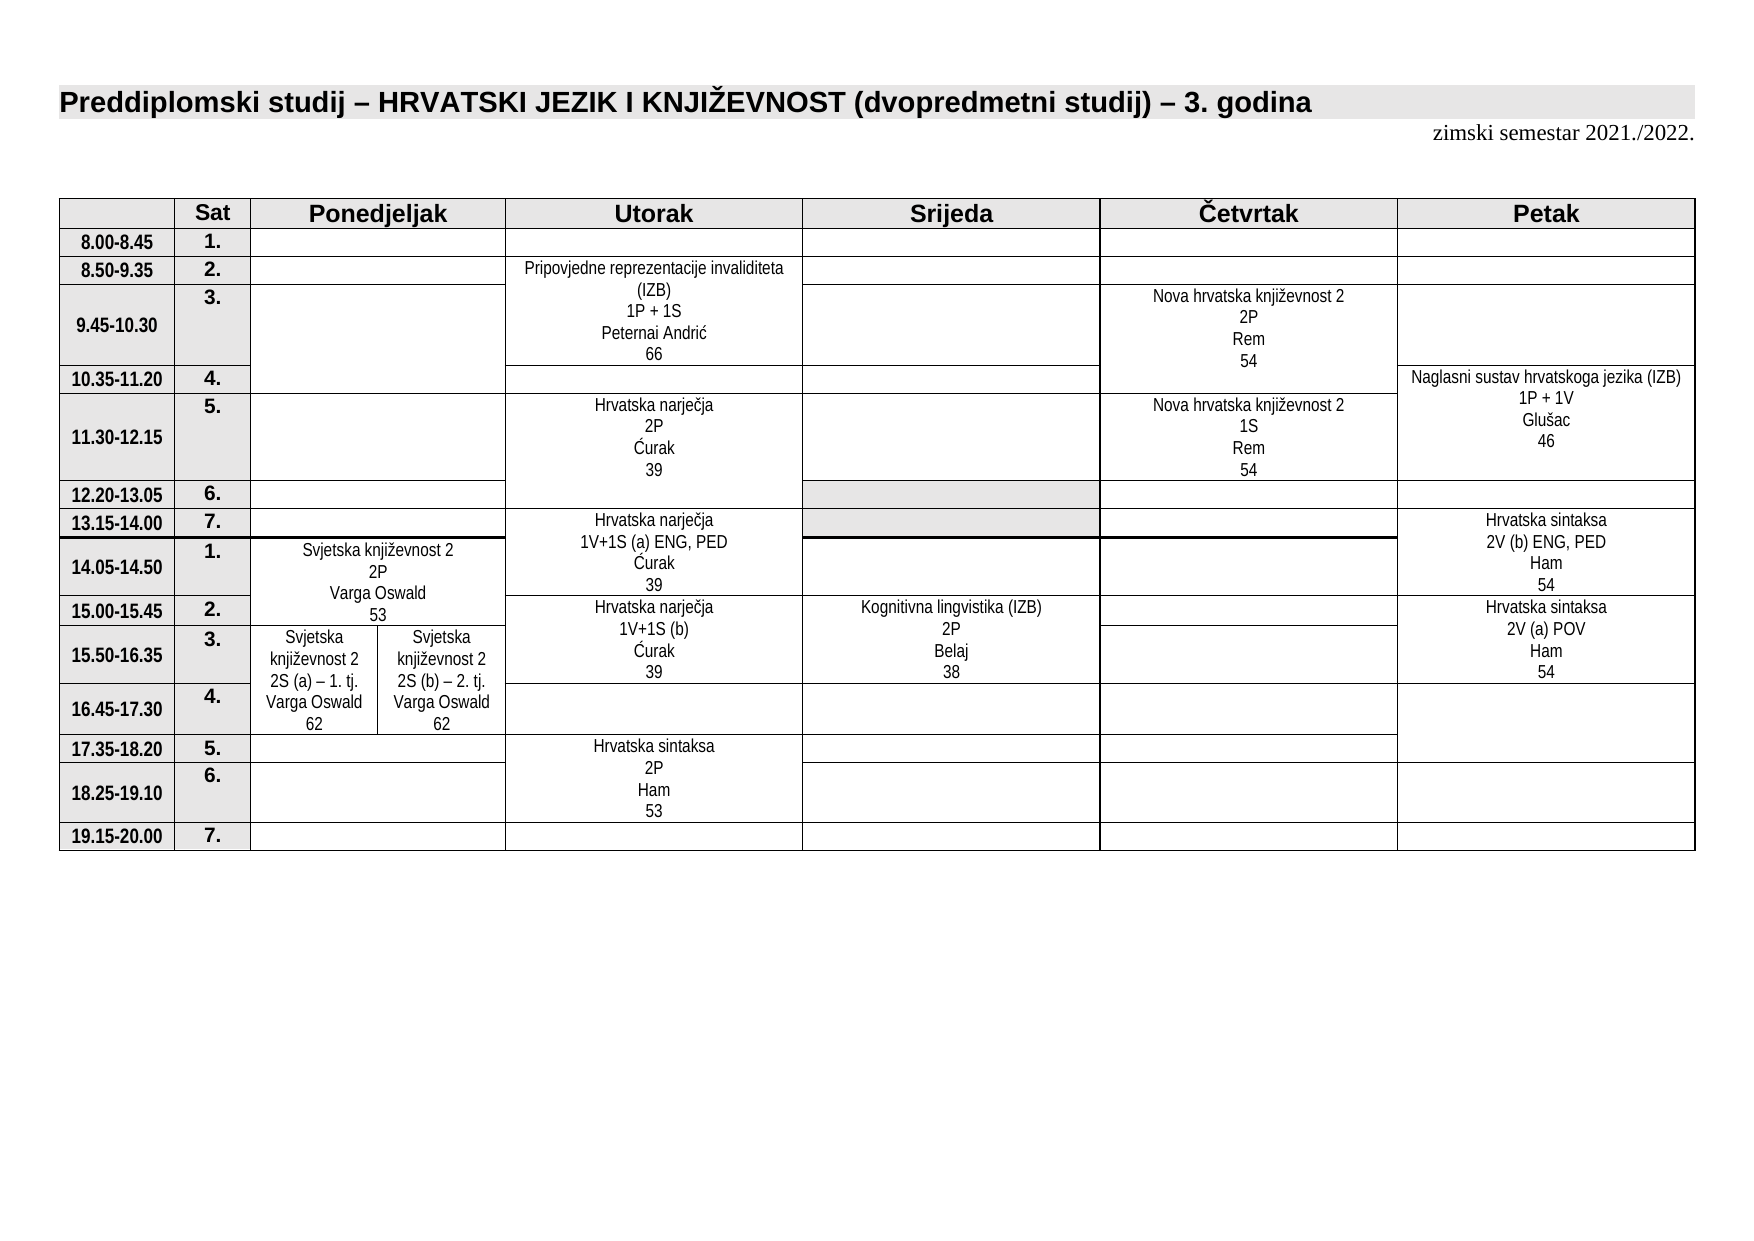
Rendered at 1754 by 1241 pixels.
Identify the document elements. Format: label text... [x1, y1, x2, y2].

table_header Sat [175, 199, 250, 228]
table_cell Svjetska književnost 2 2S (b) – 2. tj. Varga Oswald 62 [378, 626, 505, 734]
table_cell [1398, 763, 1694, 822]
table_cell [251, 735, 505, 762]
table_cell [1101, 481, 1397, 508]
table_cell 7. [175, 823, 250, 849]
table_cell 4. [175, 366, 250, 393]
table_cell Svjetska književnost 2 2S (a) – 1. tj. Varga Oswald 62 [251, 626, 377, 734]
table_cell 11.30-12.15 [60, 394, 174, 480]
table_cell [803, 366, 1099, 393]
table_cell Svjetska književnost 2 2P Varga Oswald 53 [251, 539, 505, 625]
table_cell 7. [175, 509, 250, 536]
table_cell 1. [175, 229, 250, 256]
table_header Petak [1398, 199, 1694, 228]
text Preddiplomski studij – HRVATSKI JEZIK I KNJIŽEVNOST (dvopredmetni studij) – 3. godina [59, 85, 1695, 119]
table_cell [803, 285, 1099, 365]
table_cell [1101, 684, 1397, 734]
table_cell 17.35-18.20 [60, 735, 174, 762]
table_cell Nova hrvatska književnost 2 2P Rem 54 [1101, 285, 1397, 393]
table_cell [251, 763, 505, 822]
text zimski semestar 2021./2022. [59, 119, 1695, 145]
table_cell [803, 257, 1099, 284]
table_cell Hrvatska narječja 1V+1S (b) Ćurak 39 [506, 596, 802, 683]
table_cell 6. [175, 763, 250, 822]
table_cell 13.15-14.00 [60, 509, 174, 536]
table_cell [1101, 763, 1397, 822]
table_cell 4. [175, 684, 250, 734]
table_cell [506, 229, 802, 256]
table_cell Hrvatska sintaksa 2P Ham 53 [506, 735, 802, 822]
table_cell 19.15-20.00 [60, 823, 174, 849]
table_cell [803, 394, 1099, 480]
table_cell [506, 366, 802, 393]
table_cell [803, 539, 1099, 595]
table_cell [803, 509, 1099, 536]
table_cell [1101, 229, 1397, 256]
table_cell [506, 823, 802, 849]
table_cell [1101, 735, 1397, 762]
table_cell [506, 684, 802, 734]
table_header [60, 199, 174, 228]
table_cell Pripovjedne reprezentacije invaliditeta (IZB) 1P + 1S Peternai Andrić 66 [506, 257, 802, 365]
table_cell 2. [175, 596, 250, 625]
table_cell [1398, 481, 1694, 508]
table_cell 3. [175, 626, 250, 683]
table_cell [803, 684, 1099, 734]
table_cell [1101, 596, 1397, 625]
table_cell 5. [175, 735, 250, 762]
table_header Ponedjeljak [251, 199, 505, 228]
table_cell 6. [175, 481, 250, 508]
table_cell 15.00-15.45 [60, 596, 174, 625]
table_cell [803, 229, 1099, 256]
table_cell [1398, 684, 1694, 762]
table_cell [251, 823, 505, 849]
table_cell [803, 735, 1099, 762]
table_cell [1398, 229, 1694, 256]
table_cell [803, 481, 1099, 508]
table_cell [1101, 509, 1397, 536]
table_cell [251, 509, 505, 536]
table_cell 2. [175, 257, 250, 284]
table_cell 16.45-17.30 [60, 684, 174, 734]
table_cell Hrvatska sintaksa 2V (b) ENG, PED Ham 54 [1398, 509, 1694, 595]
table_cell 14.05-14.50 [60, 539, 174, 595]
table_cell Hrvatska narječja 2P Ćurak 39 [506, 394, 802, 508]
table_cell [251, 285, 505, 393]
table_cell [251, 394, 505, 480]
table_cell [1398, 257, 1694, 284]
table_cell [251, 229, 505, 256]
table_cell 3. [175, 285, 250, 365]
table_cell 12.20-13.05 [60, 481, 174, 508]
table_cell [1101, 823, 1397, 849]
table_cell 15.50-16.35 [60, 626, 174, 683]
table_header Četvrtak [1101, 199, 1397, 228]
table_cell Kognitivna lingvistika (IZB) 2P Belaj 38 [803, 596, 1099, 683]
table_cell 18.25-19.10 [60, 763, 174, 822]
table_cell [1398, 285, 1694, 365]
table_cell 8.00-8.45 [60, 229, 174, 256]
table_cell 5. [175, 394, 250, 480]
table_cell Nova hrvatska književnost 2 1S Rem 54 [1101, 394, 1397, 480]
table_cell [803, 823, 1099, 849]
table_cell [1398, 823, 1694, 849]
table_cell 1. [175, 539, 250, 595]
table_cell Hrvatska sintaksa 2V (a) POV Ham 54 [1398, 596, 1694, 683]
table_cell [1101, 257, 1397, 284]
table_cell 9.45-10.30 [60, 285, 174, 365]
table_cell Hrvatska narječja 1V+1S (a) ENG, PED Ćurak 39 [506, 509, 802, 595]
table_cell [1101, 539, 1397, 595]
table_cell [251, 257, 505, 284]
table_cell [803, 763, 1099, 822]
table_cell Naglasni sustav hrvatskoga jezika (IZB) 1P + 1V Glušac 46 [1398, 366, 1694, 480]
table_cell [1101, 626, 1397, 683]
table_cell 8.50-9.35 [60, 257, 174, 284]
table_header Srijeda [803, 199, 1099, 228]
table_cell [251, 481, 505, 508]
table_cell 10.35-11.20 [60, 366, 174, 393]
table_header Utorak [506, 199, 802, 228]
